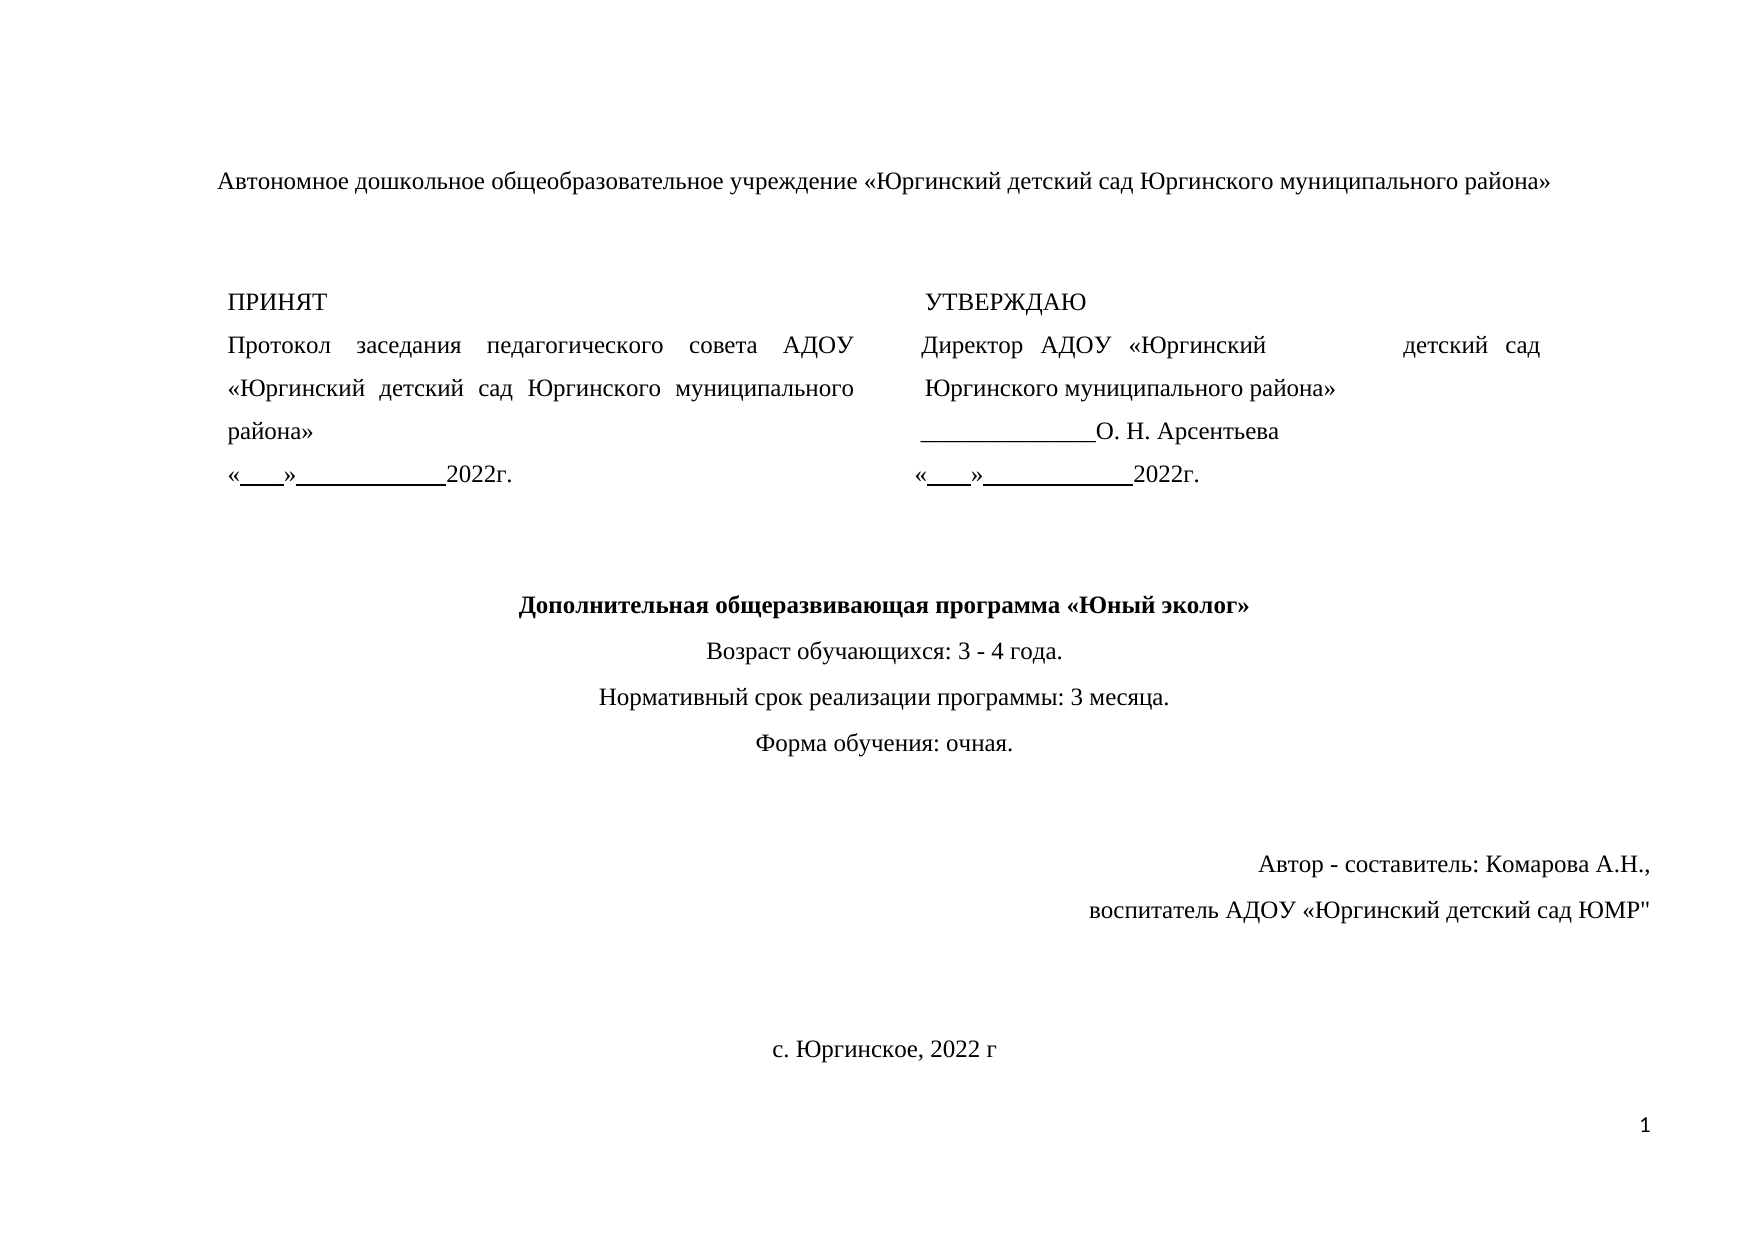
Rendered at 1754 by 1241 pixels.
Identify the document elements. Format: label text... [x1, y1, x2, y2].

table_header ПРИНЯТ Протокол заседания педагогического совета АДОУ «Юргинский детский сад Юргинского муниципального района» « _» 2022г. [216, 287, 866, 544]
text Нормативный срок реализации программы: 3 месяца. [118, 682, 1651, 711]
text Форма обучения: очная. [118, 728, 1651, 757]
text воспитатель АДОУ «Юргинский детский сад ЮМР" [118, 896, 1651, 924]
text Дополнительная общеразвивающая программа «Юный эколог» [118, 590, 1651, 618]
text с. Юргинское, 2022 г [118, 1034, 1651, 1063]
text Возраст обучающихся: 3 - 4 года. [118, 636, 1651, 665]
table_header УТВЕРЖДАЮ Директор АДОУ «Юргинский детский сад Юргинского муниципального района» ______________О. Н. Арсентьева « _» 2022г. [866, 287, 1553, 544]
text Автор - составитель: Комарова А.Н., [118, 849, 1651, 878]
text Автономное дошкольное общеобразовательное учреждение «Юргинский детский сад Юргинского муниципального района» [118, 166, 1651, 194]
